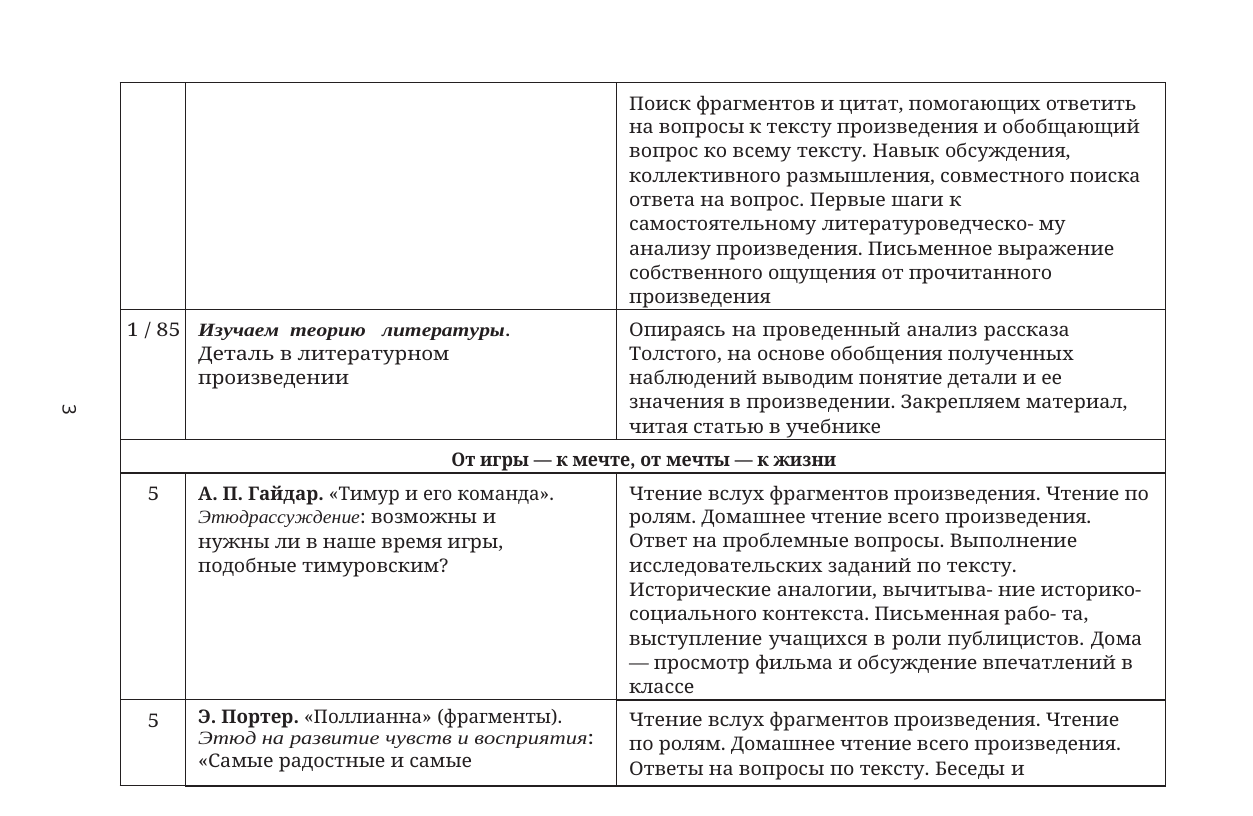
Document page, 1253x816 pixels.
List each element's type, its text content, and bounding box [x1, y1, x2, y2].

table_cell 5 [121, 700, 185, 785]
table_header Поиск фрагментов и цитат, помогающих ответить на вопросы к тексту произведения и обобщающий вопрос ко всему тексту. Навык обсуждения, коллективного размышления, совместного поиска ответа на вопрос. Первые шаги к самостоятельному литературоведческо- му анализу произведения. Письменное выражение собственного ощущения от прочитанного произведения [617, 83, 1165, 309]
table_cell Опираясь на проведенный анализ рассказа Толстого, на основе обобщения полученных наблюдений выводим понятие детали и ее значения в произведении. Закрепляем материал, читая статью в учебнике [617, 310, 1165, 438]
table_cell От игры — к мечте, от мечты — к жизни [121, 440, 1165, 472]
table_cell Изучаем теорию литературы. Деталь в литературном произведении [186, 310, 616, 438]
table_cell Чтение вслух фрагментов произведения. Чтение по ролям. Домашнее чтение всего произведения. Ответ на проблемные вопросы. Выполнение исследовательских заданий по тексту. Исторические аналогии, вычитыва- ние историко-социального контекста. Письменная рабо- та, выступление учащихся в роли публицистов. Дома — просмотр фильма и обсуждение впечатлений в классе [617, 474, 1165, 699]
table_cell А. П. Гайдар. «Тимур и его команда». Этюд­рассуждение: возможны и нужны ли в наше время игры, подобные тимуровским? [186, 474, 616, 699]
table_cell 5 [121, 474, 185, 699]
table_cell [617, 701, 1165, 785]
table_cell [186, 700, 616, 785]
table_cell 1 / 85 [121, 310, 185, 438]
table_header [121, 83, 185, 309]
table_header [186, 83, 616, 309]
